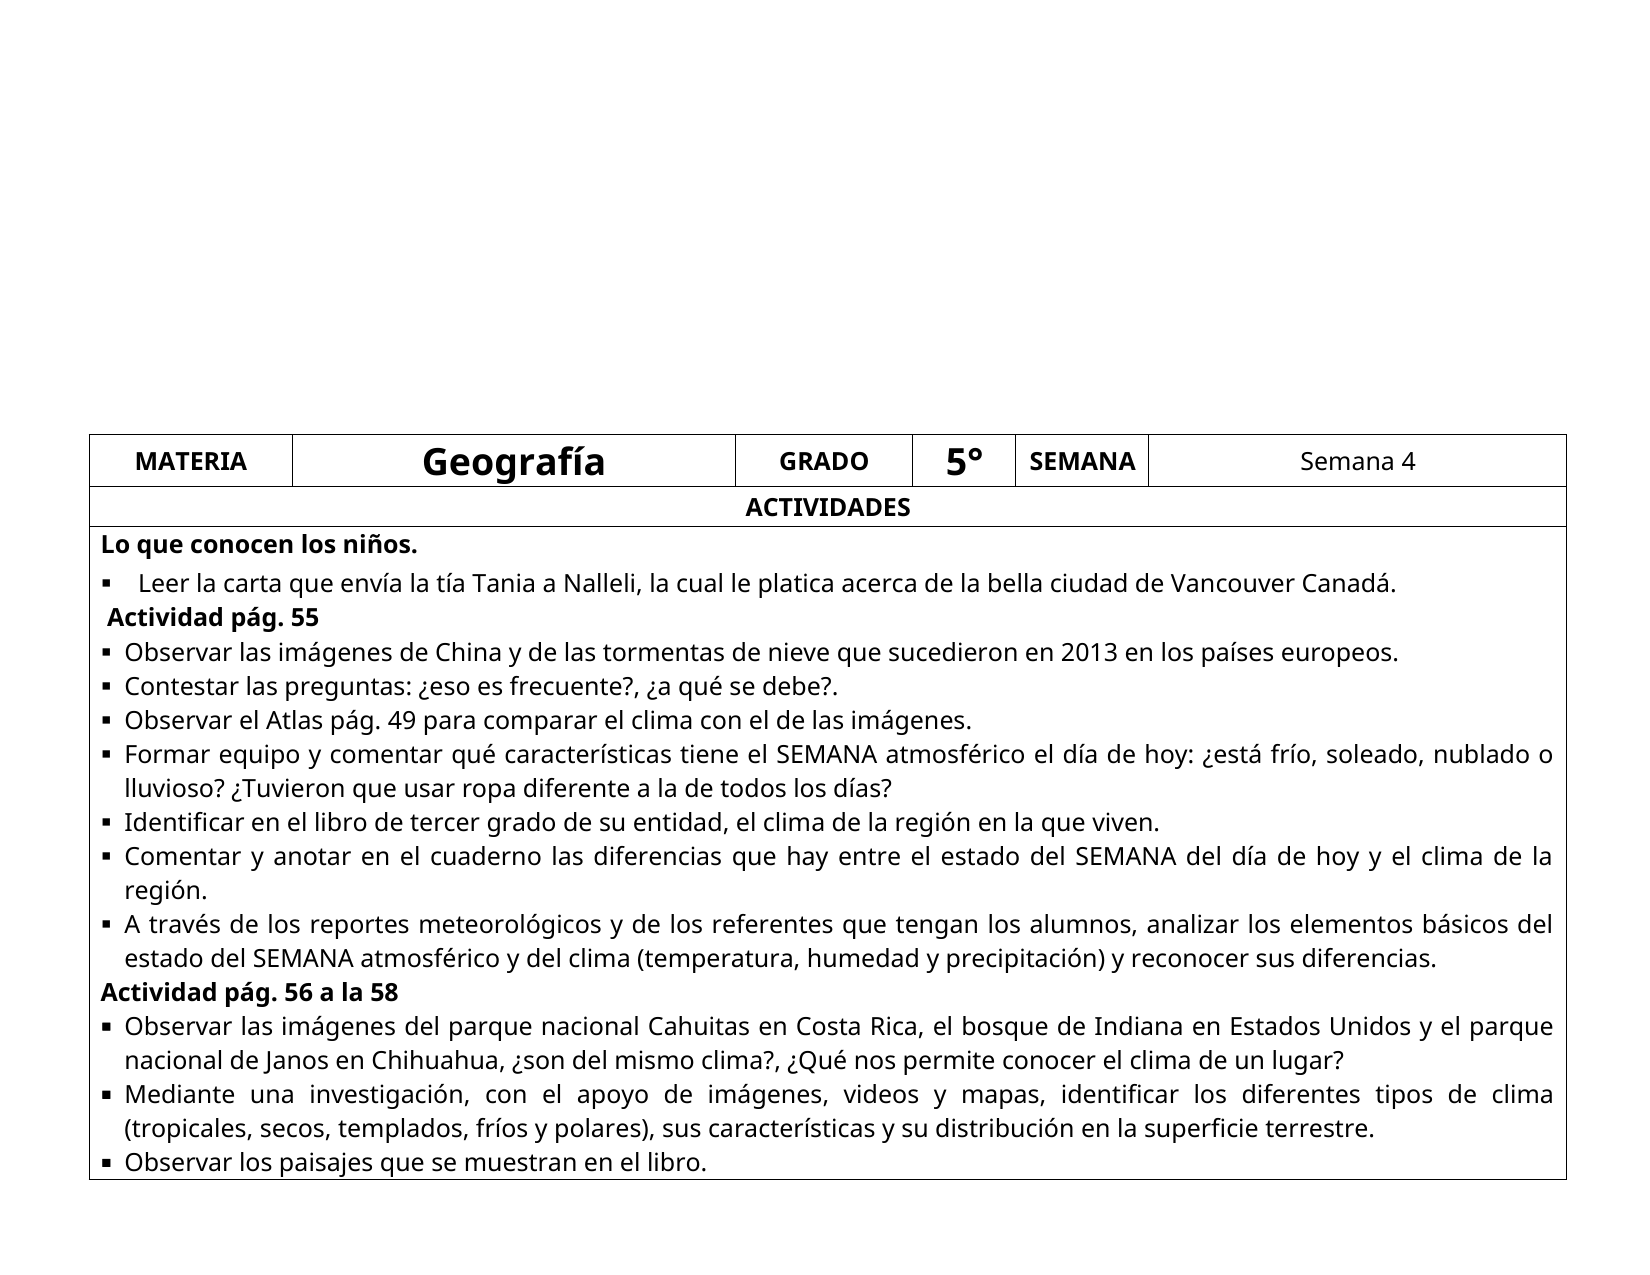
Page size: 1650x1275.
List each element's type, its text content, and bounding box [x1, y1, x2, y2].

table_header MATERIA [90, 435, 292, 486]
table_header SEMANA [1016, 435, 1148, 486]
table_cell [90, 527, 1566, 1179]
table_header 5° [913, 435, 1015, 486]
table_header GRADO [736, 435, 912, 486]
table_header Semana 4 [1149, 435, 1566, 486]
table_header Geografía [293, 435, 735, 486]
table_cell ACTIVIDADES [90, 487, 1566, 526]
